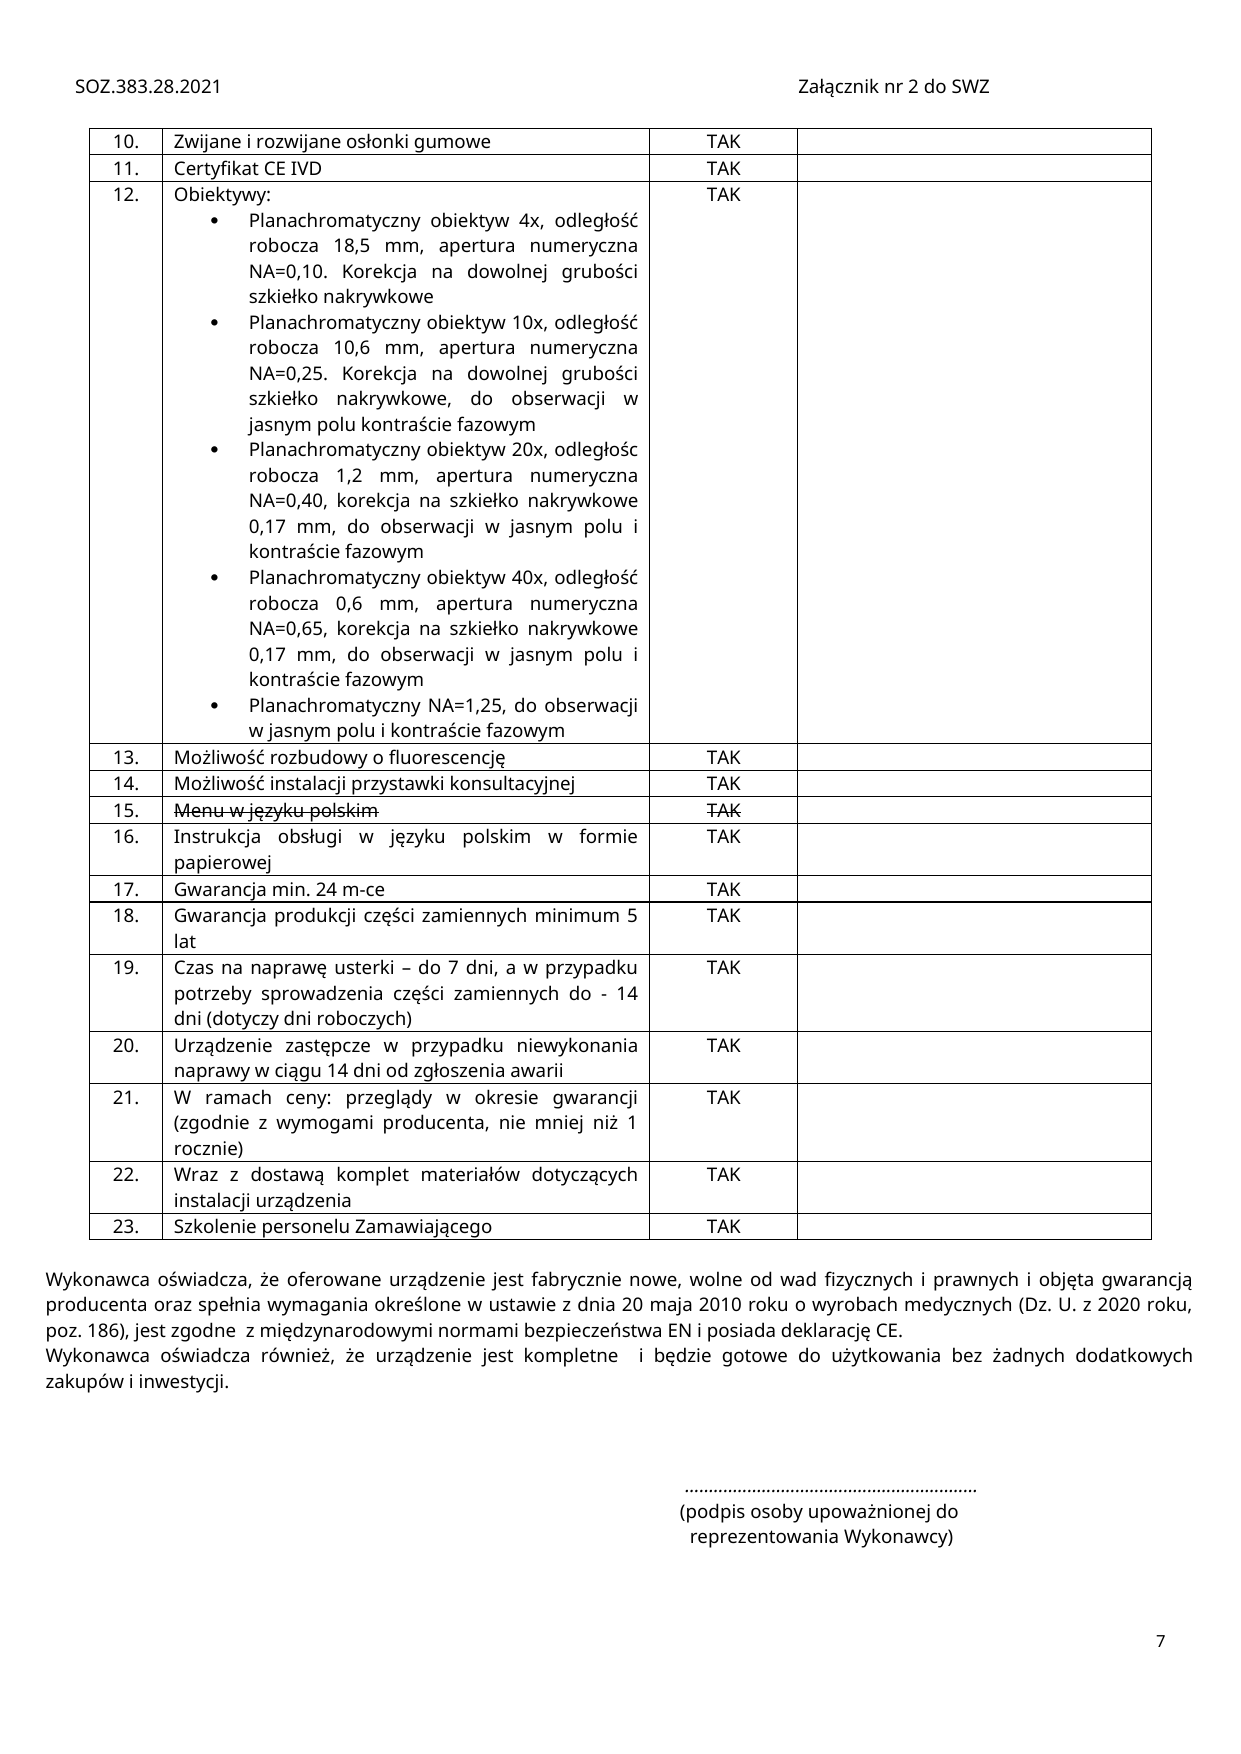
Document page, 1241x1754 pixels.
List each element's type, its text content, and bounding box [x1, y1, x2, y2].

table_cell 16. [90, 824, 162, 875]
table_cell Możliwość rozbudowy o fluorescencję [163, 744, 649, 769]
table_cell Urządzenie zastępcze w przypadku niewykonania naprawy w ciągu 14 dni od zgłoszenia awarii [163, 1032, 649, 1083]
table_cell [798, 771, 1151, 796]
table_cell 23. [90, 1214, 162, 1239]
text (podpis osoby upoważnionej do [75, 1498, 1165, 1524]
table_cell TAK [650, 797, 797, 823]
table_cell 17. [90, 876, 162, 901]
table_cell Certyfikat CE IVD [163, 155, 649, 181]
table_cell TAK [650, 824, 797, 875]
table_cell 13. [90, 744, 162, 769]
table_cell [798, 797, 1151, 823]
table_cell TAK [650, 1214, 797, 1239]
table_cell TAK [650, 1084, 797, 1161]
text Wykonawca oświadcza również, że urządzenie jest kompletne i będzie gotowe do użytkowania bez żadnych dodatkowych zakupów i inwestycji. [45, 1342, 1195, 1393]
table_cell [798, 1214, 1151, 1239]
table_cell [798, 155, 1151, 181]
table_cell TAK [650, 955, 797, 1031]
table_cell [798, 1084, 1151, 1161]
table_cell TAK [650, 129, 797, 154]
text ............................................................. [75, 1473, 1165, 1498]
table_cell TAK [650, 1032, 797, 1083]
table_cell 11. [90, 155, 162, 181]
table_cell Menu w języku polskim [163, 797, 649, 823]
table_cell TAK [650, 876, 797, 901]
table_cell [798, 1032, 1151, 1083]
table_cell [798, 182, 1151, 743]
table_cell TAK [650, 155, 797, 181]
table_cell 14. [90, 771, 162, 796]
text Wykonawca oświadcza, że oferowane urządzenie jest fabrycznie nowe, wolne od wad fizycznych i prawnych i objęta gwarancją producenta oraz spełnia wymagania określone w ustawie z dnia 20 maja 2010 roku o wyrobach medycznych (Dz. U. z 2020 roku, poz. 186), jest zgodne z międzynarodowymi normami bezpieczeństwa EN i posiada deklarację CE. [45, 1266, 1195, 1342]
text reprezentowania Wykonawcy) [75, 1524, 1165, 1549]
table_cell 19. [90, 955, 162, 1031]
table_cell [798, 824, 1151, 875]
table_cell TAK [650, 182, 797, 743]
table_cell 22. [90, 1162, 162, 1213]
table_cell [798, 903, 1151, 953]
table_cell 18. [90, 903, 162, 953]
table_cell Wraz z dostawą komplet materiałów dotyczących instalacji urządzenia [163, 1162, 649, 1213]
table_cell 15. [90, 797, 162, 823]
table_cell [798, 129, 1151, 154]
table_cell 12. [90, 182, 162, 743]
table_cell 10. [90, 129, 162, 154]
table_cell Czas na naprawę usterki – do 7 dni, a w przypadku potrzeby sprowadzenia części zamiennych do - 14 dni (dotyczy dni roboczych) [163, 955, 649, 1031]
table_cell Gwarancja produkcji części zamiennych minimum 5 lat [163, 903, 649, 953]
table_cell [798, 955, 1151, 1031]
table_cell 21. [90, 1084, 162, 1161]
table_cell [798, 744, 1151, 769]
table_cell W ramach ceny: przeglądy w okresie gwarancji (zgodnie z wymogami producenta, nie mniej niż 1 rocznie) [163, 1084, 649, 1161]
table_cell Zwijane i rozwijane osłonki gumowe [163, 129, 649, 154]
table_cell TAK [650, 1162, 797, 1213]
table_cell [798, 876, 1151, 901]
table_cell Możliwość instalacji przystawki konsultacyjnej [163, 771, 649, 796]
table_cell TAK [650, 771, 797, 796]
table_cell 20. [90, 1032, 162, 1083]
table_cell Obiektywy: Planachromatyczny obiektyw 4x, odległość robocza 18,5 mm, apertura numeryczna NA=0,10. Korekcja na dowolnej grubości szkiełko nakrywkowe Planachromatyczny obiektyw 10x, odległość robocza 10,6 mm, apertura numeryczna NA=0,25. Korekcja na dowolnej grubości szkiełko nakrywkowe, do obserwacji w jasnym polu kontraście fazowym Planachromatyczny obiektyw 20x, odległośc robocza 1,2 mm, apertura numeryczna NA=0,40, korekcja na szkiełko nakrywkowe 0,17 mm, do obserwacji w jasnym polu i kontraście fazowym Planachromatyczny obiektyw 40x, odległość robocza 0,6 mm, apertura numeryczna NA=0,65, korekcja na szkiełko nakrywkowe 0,17 mm, do obserwacji w jasnym polu i kontraście fazowym Planachromatyczny NA=1,25, do obserwacji w jasnym polu i kontraście fazowym [163, 182, 649, 743]
table_cell Instrukcja obsługi w języku polskim w formie papierowej [163, 824, 649, 875]
table_cell [798, 1162, 1151, 1213]
table_cell TAK [650, 903, 797, 953]
table_cell Szkolenie personelu Zamawiającego [163, 1214, 649, 1239]
table_cell TAK [650, 744, 797, 769]
table_cell Gwarancja min. 24 m-ce [163, 876, 649, 901]
